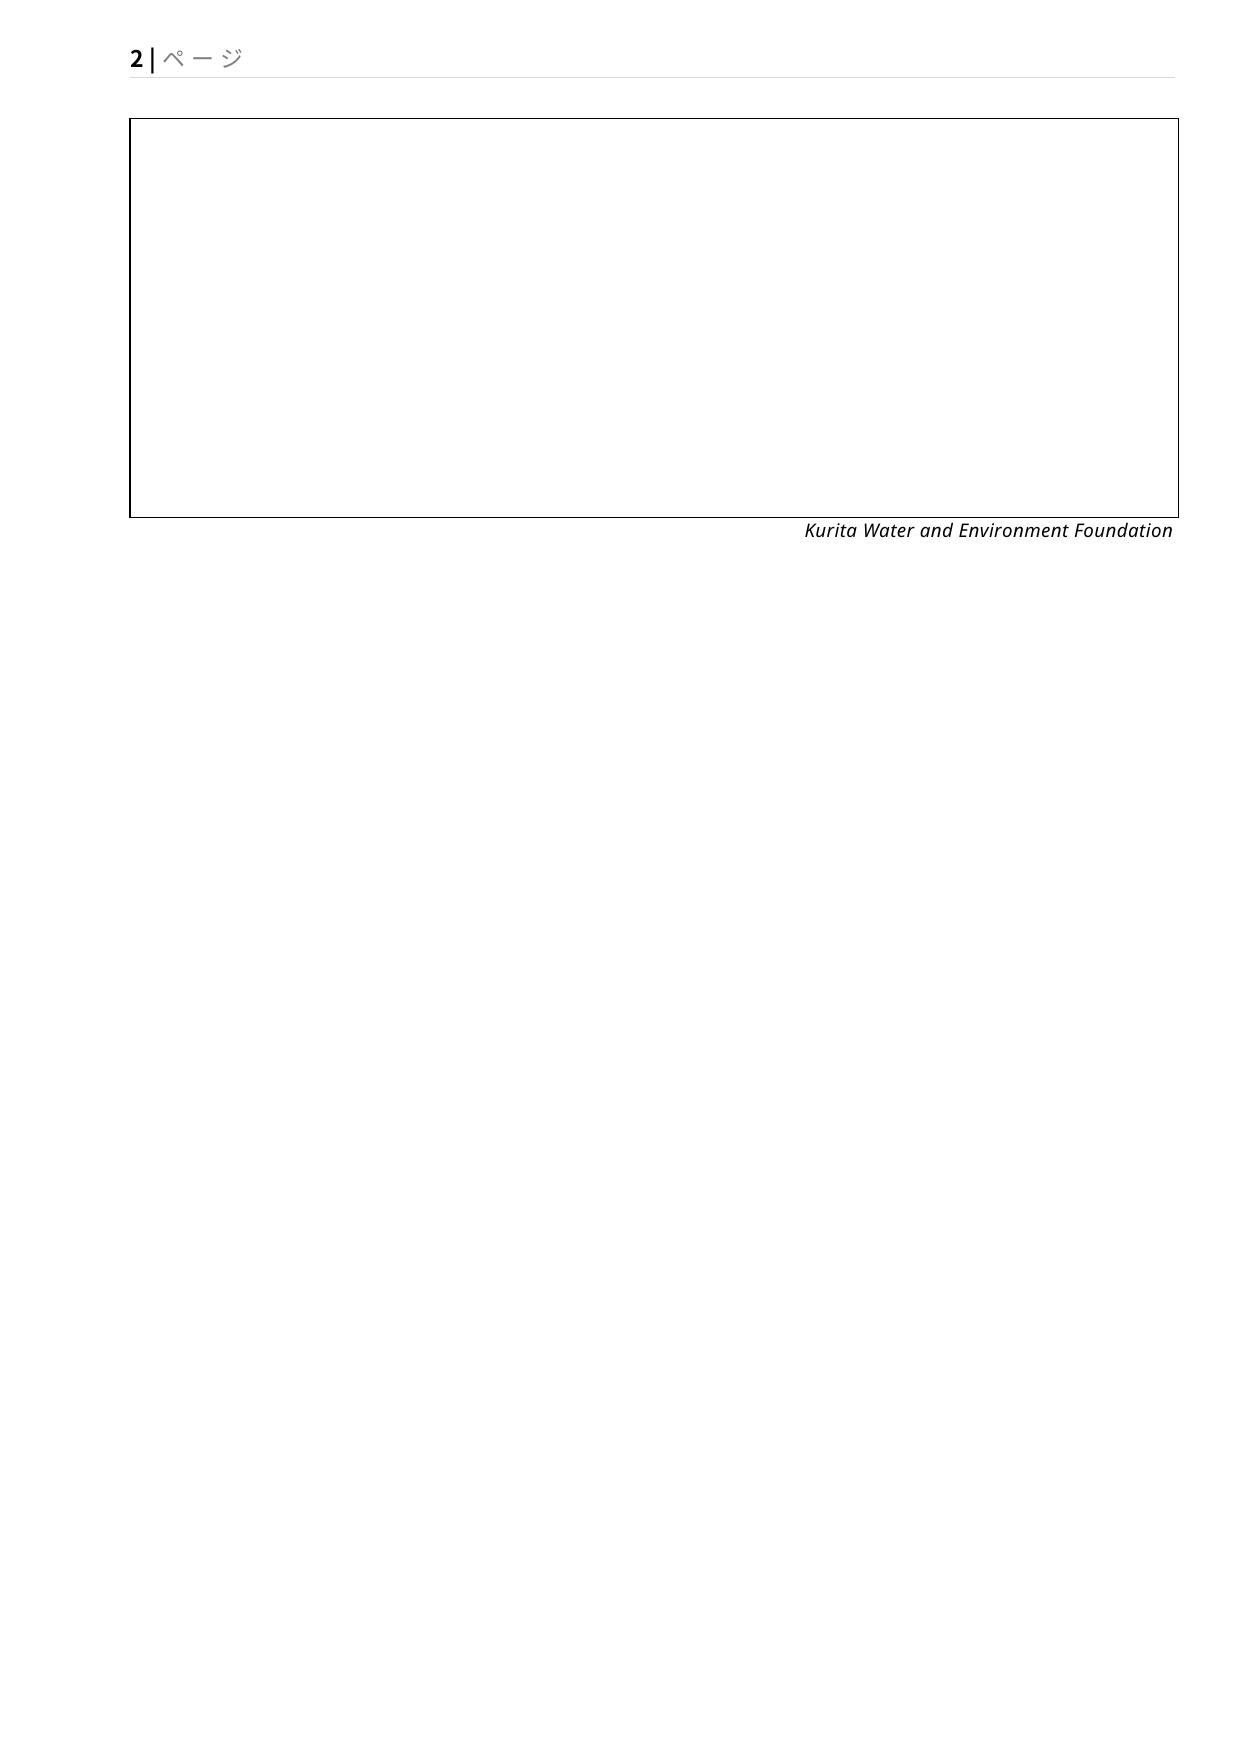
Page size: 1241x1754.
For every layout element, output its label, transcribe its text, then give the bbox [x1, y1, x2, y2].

text Kurita Water and Environment Foundation [130, 518, 1175, 543]
table_cell [131, 119, 1178, 517]
